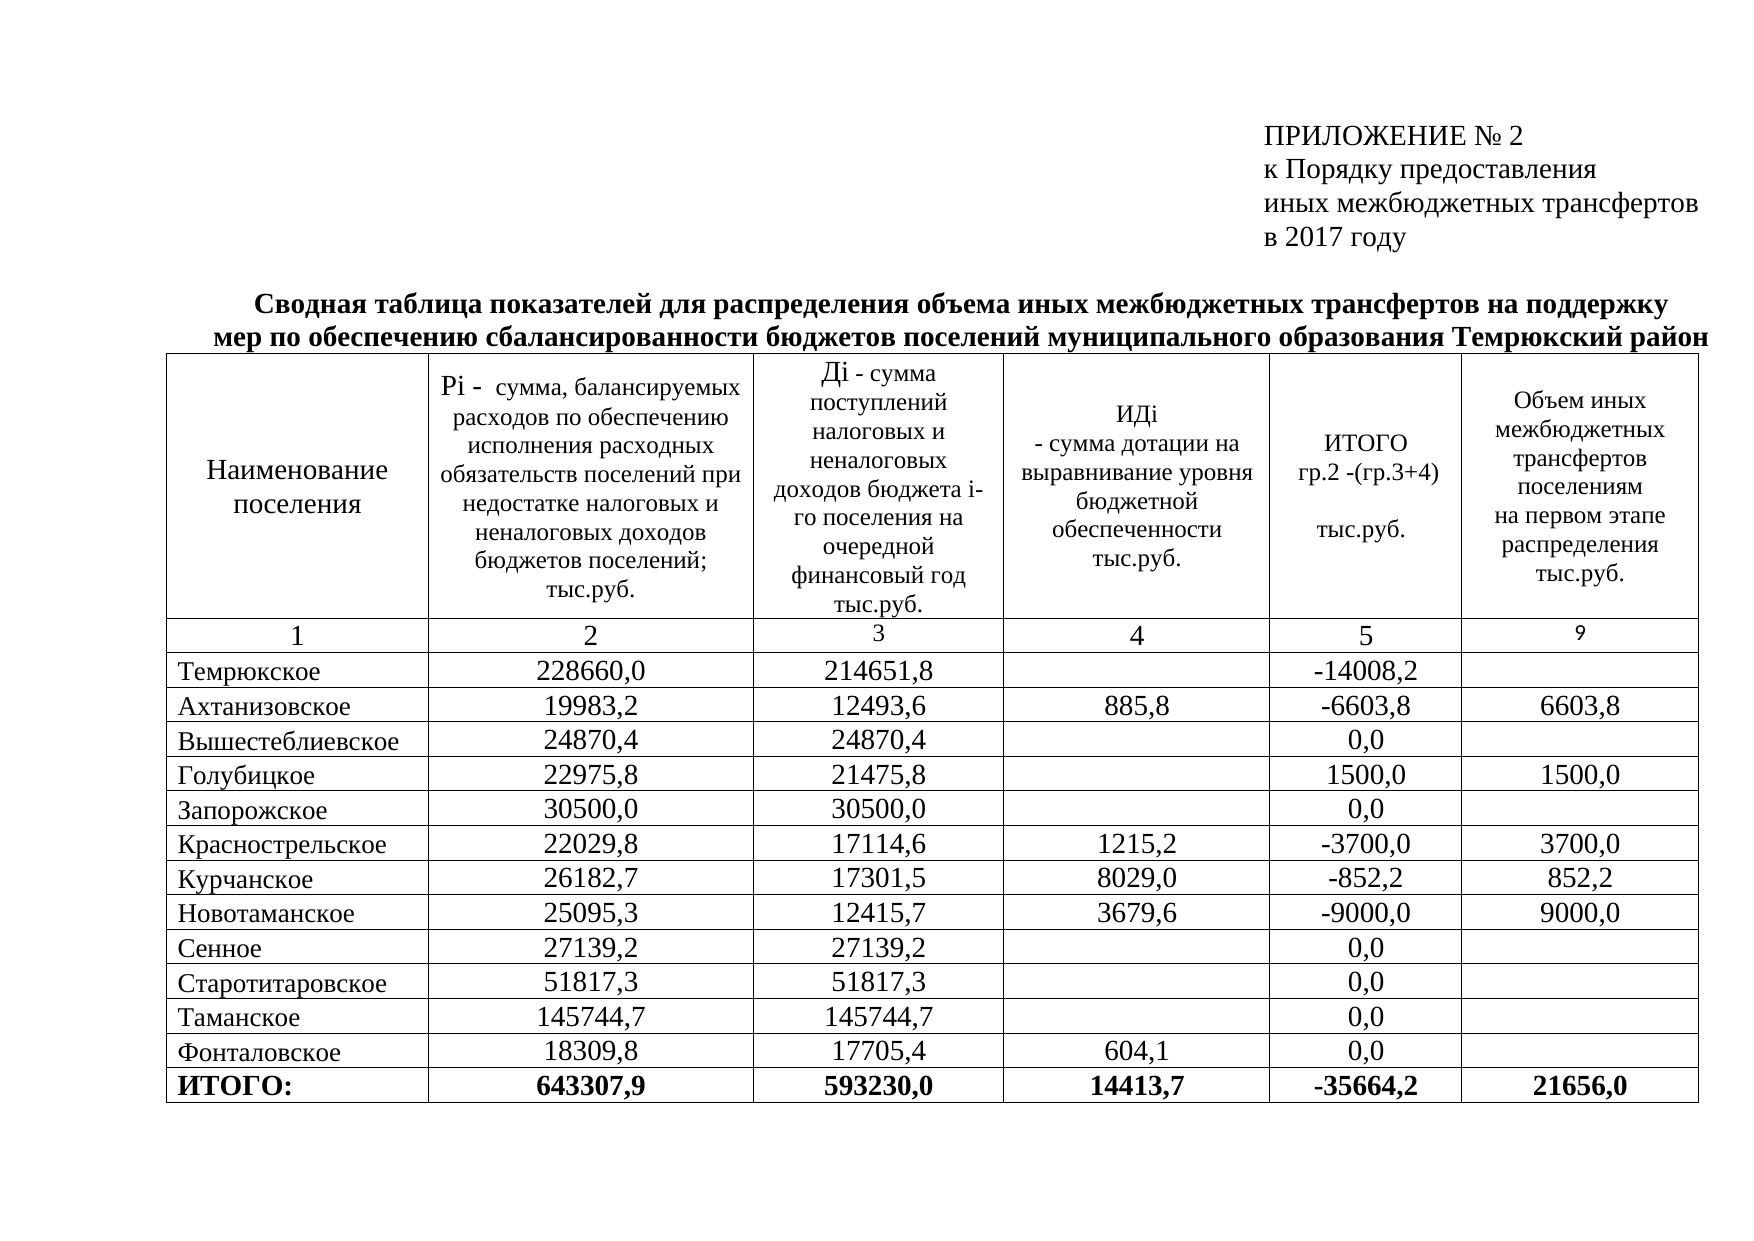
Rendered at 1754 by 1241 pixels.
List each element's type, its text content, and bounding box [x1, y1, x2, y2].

table_cell -35664,2 [1270, 1068, 1461, 1102]
table_cell [1462, 791, 1698, 825]
table_cell 9000,0 [1462, 895, 1698, 929]
table_cell Фонталовское [167, 1034, 428, 1067]
table_cell Новотаманское [167, 895, 428, 929]
table_cell 24870,4 [429, 722, 753, 756]
table_cell [1462, 930, 1698, 963]
table_cell Вышестеблиевское [167, 722, 428, 756]
table_cell 26182,7 [429, 861, 753, 894]
table_cell ИТОГО: [167, 1068, 428, 1102]
table_cell 3679,6 [1004, 895, 1269, 929]
table_cell 214651,8 [754, 653, 1003, 687]
table_cell 25095,3 [429, 895, 753, 929]
table_cell Краснострельское [167, 826, 428, 859]
table_cell 30500,0 [754, 791, 1003, 825]
table_header ИТОГО гр.2 -(гр.3+4) тыс.руб. [1270, 354, 1461, 617]
table_cell 30500,0 [429, 791, 753, 825]
table_cell 604,1 [1004, 1034, 1269, 1067]
table_cell -3700,0 [1270, 826, 1461, 859]
table_cell Курчанское [167, 861, 428, 894]
text иных межбюджетных трансфертов [177, 185, 1701, 219]
table_cell Голубицкое [167, 757, 428, 790]
table_cell 228660,0 [429, 653, 753, 687]
table_cell [1462, 1034, 1698, 1067]
table_cell 8029,0 [1004, 861, 1269, 894]
text мер по обеспечению сбалансированности бюджетов поселений муниципального образования Темрюкский район [162, 319, 1746, 353]
table_header ИДi - сумма дотации на выравнивание уровня бюджетной обеспеченности тыс.руб. [1004, 354, 1269, 617]
table_cell 0,0 [1270, 964, 1461, 998]
table_cell 24870,4 [754, 722, 1003, 756]
table_cell [1462, 722, 1698, 756]
table_cell Запорожское [167, 791, 428, 825]
table_cell 18309,8 [429, 1034, 753, 1067]
table_cell [1004, 653, 1269, 687]
table_cell 22029,8 [429, 826, 753, 859]
table_cell 145744,7 [754, 999, 1003, 1032]
table_cell 19983,2 [429, 688, 753, 721]
table_cell 1215,2 [1004, 826, 1269, 859]
table_cell [1004, 930, 1269, 963]
table_cell 0,0 [1270, 722, 1461, 756]
text ПРИЛОЖЕНИЕ № 2 [177, 118, 1746, 152]
table_header Объем иных межбюджетных трансфертов поселениям на первом этапе распределения тыс.руб. [1462, 354, 1698, 617]
table_cell Сенное [167, 930, 428, 963]
table_cell 643307,9 [429, 1068, 753, 1102]
table_cell -6603,8 [1270, 688, 1461, 721]
table_cell 17114,6 [754, 826, 1003, 859]
table_cell 0,0 [1270, 930, 1461, 963]
table_cell 1500,0 [1462, 757, 1698, 790]
table_cell 27139,2 [429, 930, 753, 963]
table_cell [1462, 964, 1698, 998]
text Сводная таблица показателей для распределения объема иных межбюджетных трансфертов на поддержку [162, 286, 1746, 319]
table_cell Старотитаровское [167, 964, 428, 998]
table_cell 21475,8 [754, 757, 1003, 790]
table_cell -852,2 [1270, 861, 1461, 894]
table_cell [1462, 653, 1698, 687]
table_cell 145744,7 [429, 999, 753, 1032]
text в 2017 году [177, 219, 1701, 252]
table_cell 6603,8 [1462, 688, 1698, 721]
table_cell 9 [1462, 619, 1698, 652]
table_cell 1500,0 [1270, 757, 1461, 790]
table_cell 4 [1004, 619, 1269, 652]
table_cell 5 [1270, 619, 1461, 652]
table_cell 0,0 [1270, 999, 1461, 1032]
table_cell 51817,3 [754, 964, 1003, 998]
table_cell [1004, 964, 1269, 998]
table_cell 0,0 [1270, 1034, 1461, 1067]
text к Порядку предоставления [177, 152, 1746, 185]
table_cell Таманское [167, 999, 428, 1032]
table_cell [1004, 999, 1269, 1032]
table_cell Ахтанизовское [167, 688, 428, 721]
table_cell 17705,4 [754, 1034, 1003, 1067]
table_cell 0,0 [1270, 791, 1461, 825]
table_cell -9000,0 [1270, 895, 1461, 929]
table_cell 2 [429, 619, 753, 652]
table_header Рi - сумма, балансируемых расходов по обеспечению исполнения расходных обязательств поселений при недостатке налоговых и неналоговых доходов бюджетов поселений; тыс.руб. [429, 354, 753, 617]
table_cell 21656,0 [1462, 1068, 1698, 1102]
table_cell [1004, 757, 1269, 790]
table_cell 27139,2 [754, 930, 1003, 963]
table_cell 12415,7 [754, 895, 1003, 929]
table_cell [1462, 999, 1698, 1032]
table_cell 885,8 [1004, 688, 1269, 721]
table_cell 3 [754, 619, 1003, 652]
table_cell 51817,3 [429, 964, 753, 998]
table_cell Темрюкское [167, 653, 428, 687]
table_cell 14413,7 [1004, 1068, 1269, 1102]
table_cell 593230,0 [754, 1068, 1003, 1102]
table_cell 1 [167, 619, 428, 652]
table_cell [1004, 722, 1269, 756]
table_cell 3700,0 [1462, 826, 1698, 859]
table_cell 22975,8 [429, 757, 753, 790]
table_cell 12493,6 [754, 688, 1003, 721]
table_header Наименование поселения [167, 354, 428, 617]
table_cell -14008,2 [1270, 653, 1461, 687]
table_cell [1004, 791, 1269, 825]
table_header Дi - сумма поступлений налоговых и неналоговых доходов бюджета i-го поселения на очередной финансовый год тыс.руб. [754, 354, 1003, 617]
table_cell 852,2 [1462, 861, 1698, 894]
table_cell 17301,5 [754, 861, 1003, 894]
